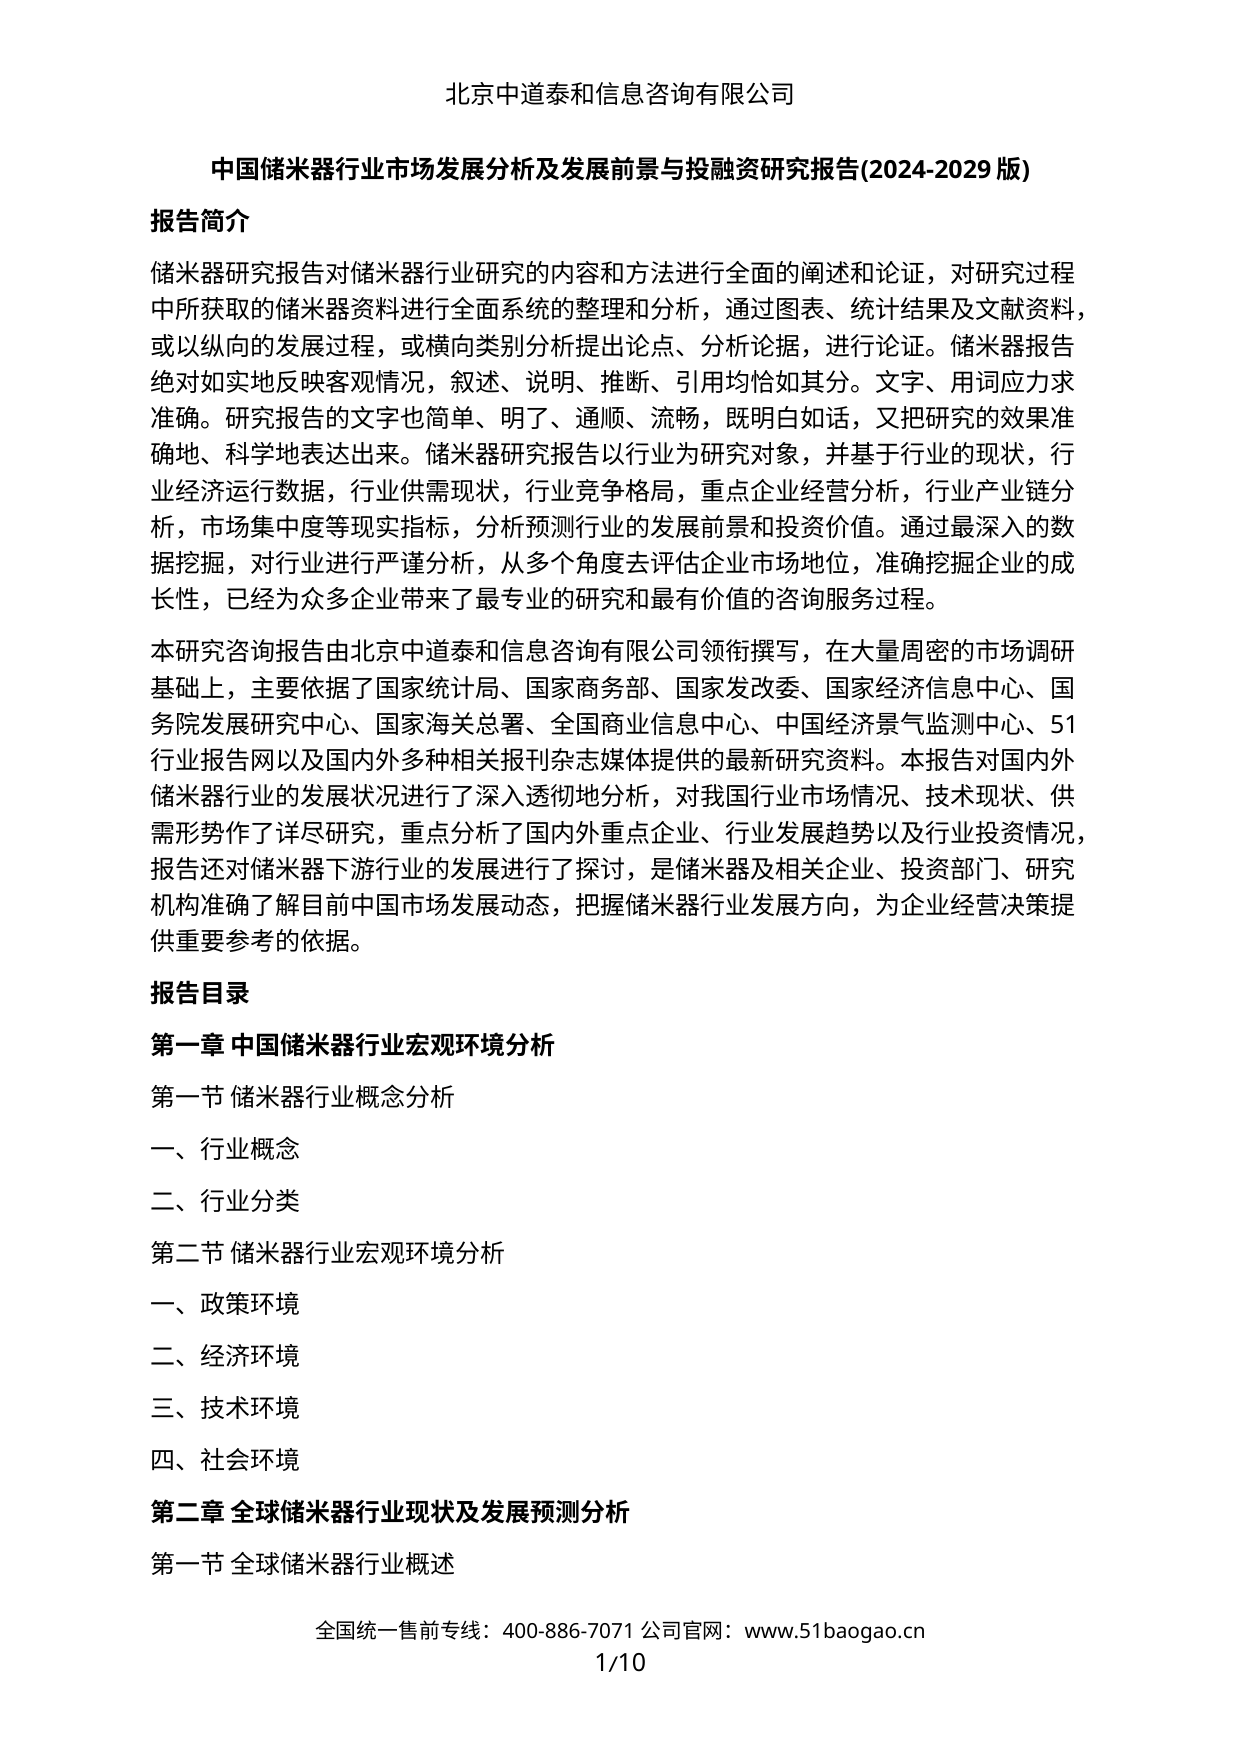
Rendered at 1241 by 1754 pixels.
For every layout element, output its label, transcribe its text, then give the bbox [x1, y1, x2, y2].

text 本研究咨询报告由北京中道泰和信息咨询有限公司领衔撰写，在大量周密的市场调研基础上，主要依据了国家统计局、国家商务部、国家发改委、国家经济信息中心、国务院发展研究中心、国家海关总署、全国商业信息中心、中国经济景气监测中心、51行业报告网以及国内外多种相关报刊杂志媒体提供的最新研究资料。本报告对国内外储米器行业的发展状况进行了深入透彻地分析，对我国行业市场情况、技术现状、供需形势作了详尽研究，重点分析了国内外重点企业、行业发展趋势以及行业投资情况，报告还对储米器下游行业的发展进行了探讨，是储米器及相关企业、投资部门、研究机构准确了解目前中国市场发展动态，把握储米器行业发展方向，为企业经营决策提供重要参考的依据。 [150, 632, 1090, 958]
text 中国储米器行业市场发展分析及发展前景与投融资研究报告(2024-2029版) [150, 150, 1090, 186]
text 四、社会环境 [150, 1441, 1090, 1477]
text 第二节 储米器行业宏观环境分析 [150, 1233, 1090, 1269]
text 第一章 中国储米器行业宏观环境分析 [150, 1026, 1090, 1062]
text 报告简介 [150, 202, 1090, 238]
text 报告目录 [150, 974, 1090, 1010]
text 二、行业分类 [150, 1181, 1090, 1217]
text 一、政策环境 [150, 1285, 1090, 1321]
text 储米器研究报告对储米器行业研究的内容和方法进行全面的阐述和论证，对研究过程中所获取的储米器资料进行全面系统的整理和分析，通过图表、统计结果及文献资料，或以纵向的发展过程，或横向类别分析提出论点、分析论据，进行论证。储米器报告绝对如实地反映客观情况，叙述、说明、推断、引用均恰如其分。文字、用词应力求准确。研究报告的文字也简单、明了、通顺、流畅，既明白如话，又把研究的效果准确地、科学地表达出来。储米器研究报告以行业为研究对象，并基于行业的现状，行业经济运行数据，行业供需现状，行业竞争格局，重点企业经营分析，行业产业链分析，市场集中度等现实指标，分析预测行业的发展前景和投资价值。通过最深入的数据挖掘，对行业进行严谨分析，从多个角度去评估企业市场地位，准确挖掘企业的成长性，已经为众多企业带来了最专业的研究和最有价值的咨询服务过程。 [150, 254, 1090, 616]
text 第二章 全球储米器行业现状及发展预测分析 [150, 1492, 1090, 1529]
text 二、经济环境 [150, 1337, 1090, 1373]
text 第一节 全球储米器行业概述 [150, 1544, 1090, 1581]
text 一、行业概念 [150, 1129, 1090, 1166]
text 第一节 储米器行业概念分析 [150, 1077, 1090, 1114]
text 三、技术环境 [150, 1389, 1090, 1425]
